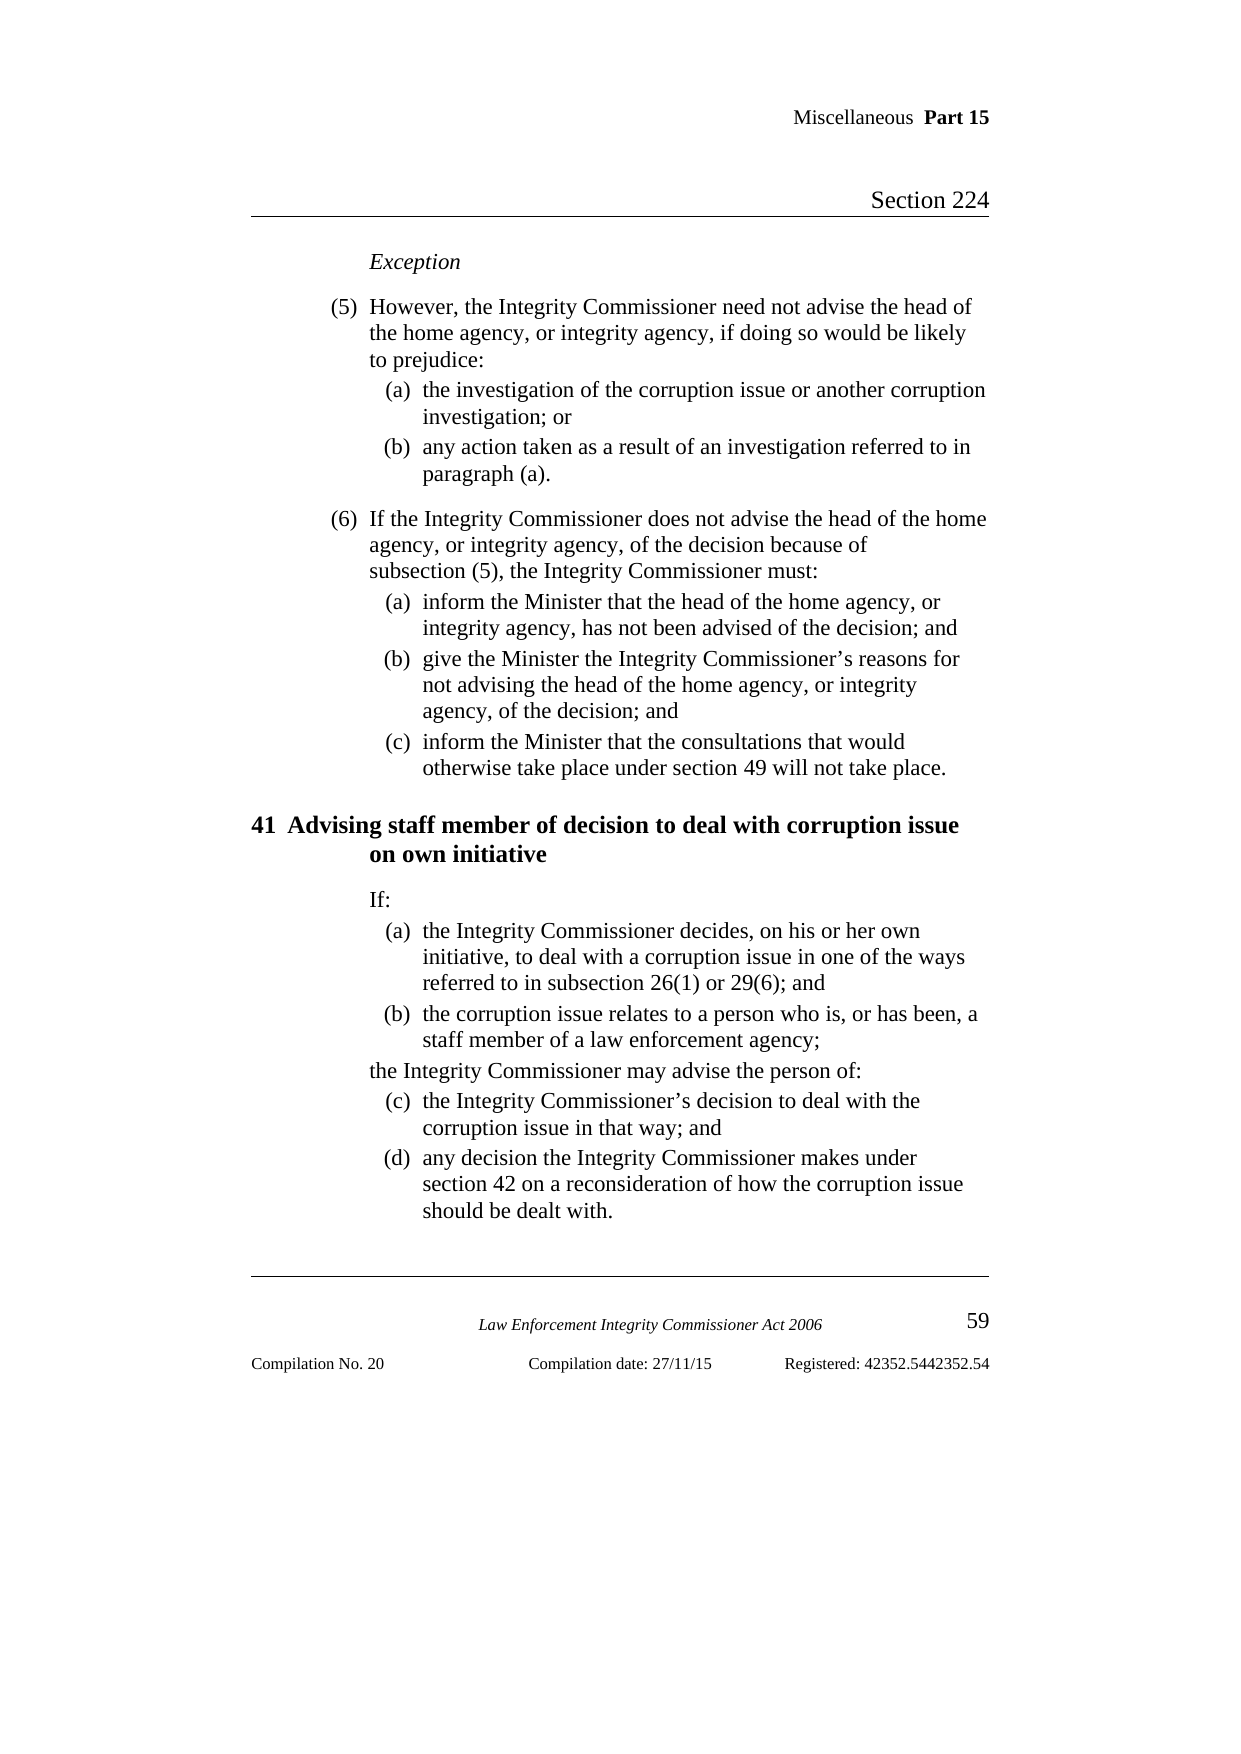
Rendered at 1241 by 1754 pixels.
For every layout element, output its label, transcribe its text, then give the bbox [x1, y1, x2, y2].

text (b) any action taken as a result of an investigation referred to in paragraph (a). [251, 433, 989, 486]
text If: [251, 886, 989, 912]
text (a) the Integrity Commissioner decides, on his or her own initiative, to deal with a corruption issue in one of the ways referred to in subsection 26(1) or 29(6); and [251, 917, 989, 996]
text (a) inform the Minister that the head of the home agency, or integrity agency, has not been advised of the decision; and [251, 588, 989, 641]
text (b) give the Minister the Integrity Commissioner’s reasons for not advising the head of the home agency, or integrity agency, of the decision; and [251, 645, 989, 724]
text Exception [369, 248, 989, 274]
text (6) If the Integrity Commissioner does not advise the head of the home agency, or integrity agency, of the decision because of subsection (5), the Integrity Commissioner must: [251, 505, 989, 584]
text (b) the corruption issue relates to a person who is, or has been, a staff member of a law enforcement agency; [251, 1000, 989, 1053]
text (c) inform the Minister that the consultations that would otherwise take place under section 49 will not take place. [251, 728, 989, 781]
text (a) the investigation of the corruption issue or another corruption investigation; or [251, 376, 989, 429]
text (5) However, the Integrity Commissioner need not advise the head of the home agency, or integrity agency, if doing so would be likely to prejudice: [251, 293, 989, 372]
text the Integrity Commissioner may advise the person of: [369, 1057, 989, 1083]
text (c) the Integrity Commissioner’s decision to deal with the corruption issue in that way; and [251, 1087, 989, 1140]
text 41 Advising staff member of decision to deal with corruption issue on own initiative [251, 810, 989, 867]
text (d) any decision the Integrity Commissioner makes under section 42 on a reconsideration of how the corruption issue should be dealt with. [251, 1144, 989, 1223]
